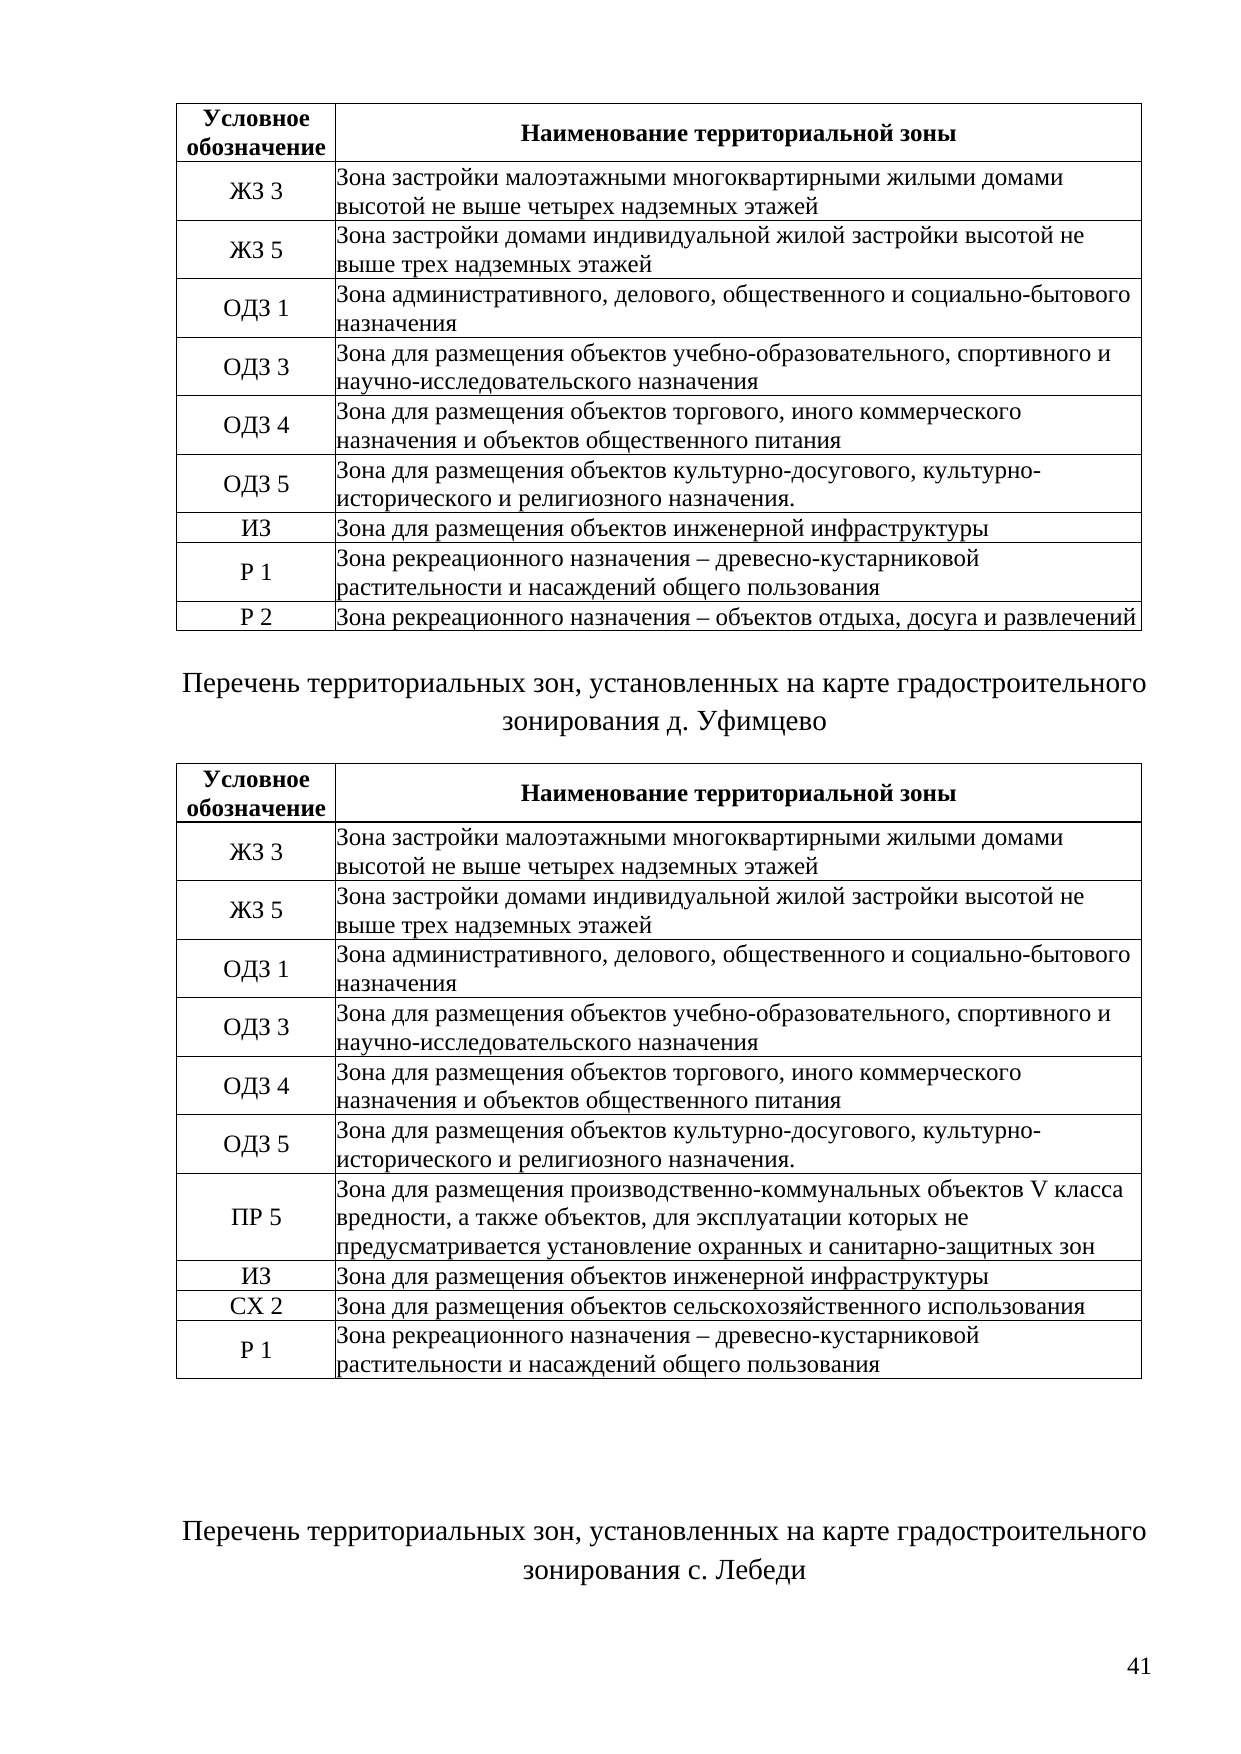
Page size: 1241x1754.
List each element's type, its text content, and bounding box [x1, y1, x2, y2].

table_cell Зона для размещения объектов сельскохозяйственного использования [336, 1291, 1141, 1319]
table_cell ОДЗ 3 [177, 998, 335, 1056]
table_header Условное обозначение [177, 104, 335, 161]
table_cell Зона для размещения объектов учебно-образовательного, спортивного и научно-исследовательского назначения [336, 338, 1141, 395]
table_header Наименование территориальной зоны [336, 104, 1141, 161]
table_cell Зона рекреационного назначения – объектов отдыха, досуга и развлечений [336, 602, 1141, 630]
text Перечень территориальных зон, установленных на карте градостроительного зонирования д. Уфимцево [177, 665, 1152, 737]
table_cell СХ 2 [177, 1291, 335, 1319]
table_cell Зона административного, делового, общественного и социально-бытового назначения [336, 279, 1141, 337]
table_cell ЖЗ 5 [177, 221, 335, 278]
table_cell Зона рекреационного назначения – древесно-кустарниковой растительности и насаждений общего пользования [336, 543, 1141, 601]
table_cell ОДЗ 5 [177, 455, 335, 512]
table_cell Зона застройки малоэтажными многоквартирными жилыми домами высотой не выше четырех надземных этажей [336, 823, 1141, 880]
table_cell Зона рекреационного назначения – древесно-кустарниковой растительности и насаждений общего пользования [336, 1321, 1141, 1378]
table_cell ОДЗ 5 [177, 1115, 335, 1173]
table_cell Зона для размещения объектов культурно-досугового, культурно-исторического и религиозного назначения. [336, 455, 1141, 512]
table_cell ЖЗ 3 [177, 823, 335, 880]
table_cell Р 1 [177, 543, 335, 601]
table_cell Зона застройки домами индивидуальной жилой застройки высотой не выше трех надземных этажей [336, 221, 1141, 278]
table_cell ПР 5 [177, 1174, 335, 1260]
table_header Наименование территориальной зоны [336, 764, 1141, 821]
table_cell ИЗ [177, 513, 335, 542]
table_cell Зона для размещения объектов инженерной инфраструктуры [336, 513, 1141, 542]
table_cell Зона для размещения объектов инженерной инфраструктуры [336, 1261, 1141, 1290]
table_cell Зона административного, делового, общественного и социально-бытового назначения [336, 940, 1141, 997]
table_cell ОДЗ 1 [177, 940, 335, 997]
table_cell ЖЗ 5 [177, 881, 335, 938]
table_cell ОДЗ 4 [177, 1057, 335, 1114]
table_cell ИЗ [177, 1261, 335, 1290]
table_cell Зона застройки домами индивидуальной жилой застройки высотой не выше трех надземных этажей [336, 881, 1141, 938]
table_cell Зона для размещения объектов культурно-досугового, культурно-исторического и религиозного назначения. [336, 1115, 1141, 1173]
table_cell Зона для размещения объектов торгового, иного коммерческого назначения и объектов общественного питания [336, 396, 1141, 454]
table_cell ЖЗ 3 [177, 162, 335, 219]
table_header Условное обозначение [177, 764, 335, 821]
table_cell Р 1 [177, 1321, 335, 1378]
table_cell Зона для размещения объектов торгового, иного коммерческого назначения и объектов общественного питания [336, 1057, 1141, 1114]
table_cell Р 2 [177, 602, 335, 630]
table_cell ОДЗ 3 [177, 338, 335, 395]
table_cell Зона для размещения объектов учебно-образовательного, спортивного и научно-исследовательского назначения [336, 998, 1141, 1056]
table_cell Зона для размещения производственно-коммунальных объектов V класса вредности, а также объектов, для эксплуатации которых не предусматривается установление охранных и санитарно-защитных зон [336, 1174, 1141, 1260]
text Перечень территориальных зон, установленных на карте градостроительного зонирования с. Лебеди [177, 1513, 1152, 1585]
table_cell ОДЗ 4 [177, 396, 335, 454]
table_cell ОДЗ 1 [177, 279, 335, 337]
table_cell Зона застройки малоэтажными многоквартирными жилыми домами высотой не выше четырех надземных этажей [336, 162, 1141, 219]
